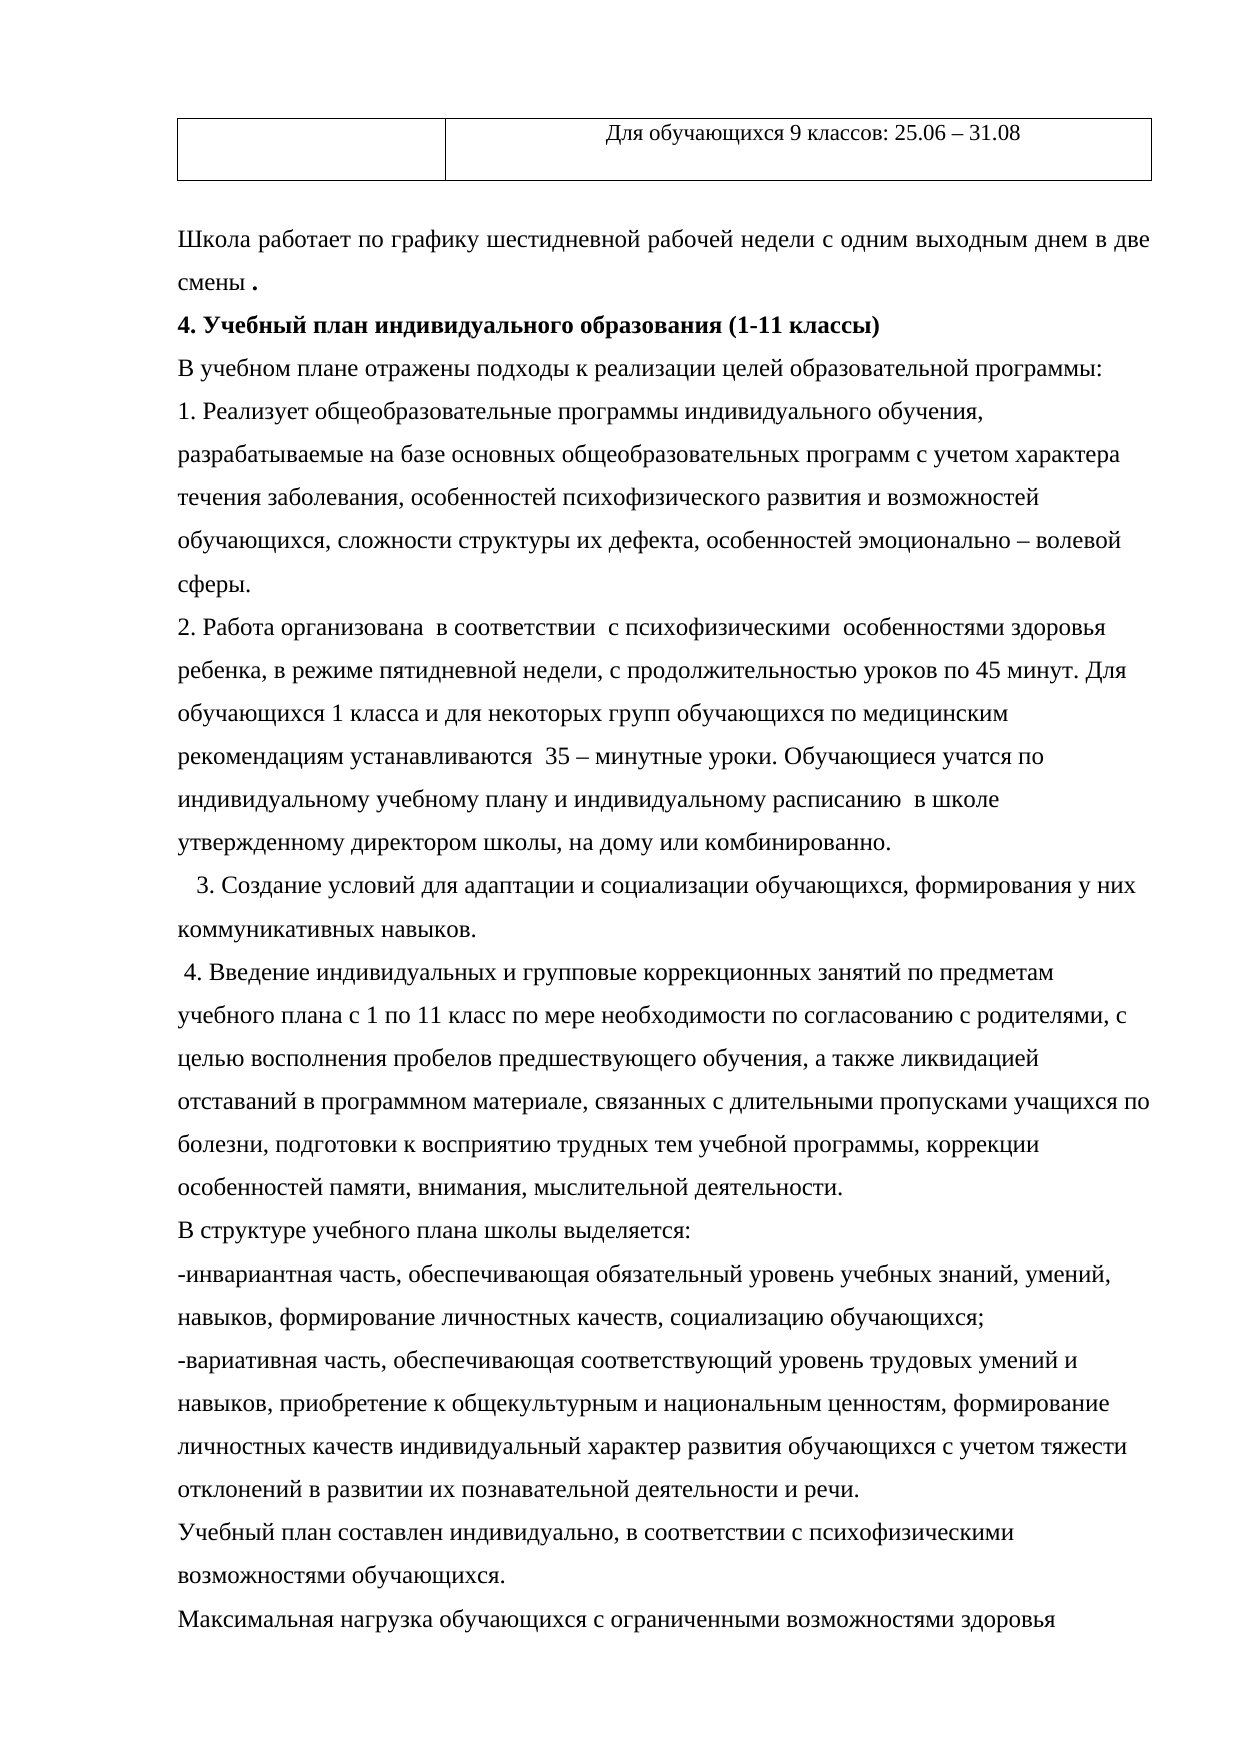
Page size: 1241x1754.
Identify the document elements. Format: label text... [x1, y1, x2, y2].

text Школа работает по графику шестидневной рабочей недели с одним выходным днем в две смены . [177, 224, 1152, 296]
table_cell Для обучающихся 9 классов: 25.06 – 31.08 [446, 119, 1151, 179]
text Максимальная нагрузка обучающихся с ограниченными возможностями здоровья [177, 1604, 1152, 1632]
text 3. Создание условий для адаптации и социализации обучающихся, формирования у них коммуникативных навыков. [177, 871, 1152, 942]
text -инвариантная часть, обеспечивающая обязательный уровень учебных знаний, умений, навыков, формирование личностных качеств, социализацию обучающихся; -вариативная часть, обеспечивающая соответствующий уровень трудовых умений и навыков, приобретение к общекультурным и национальным ценностям, формирование личностных качеств индивидуальный характер развития обучающихся с учетом тяжести отклонений в развитии их познавательной деятельности и речи. [177, 1259, 1152, 1503]
text 4. Учебный план индивидуального образования (1-11 классы) [177, 310, 1152, 339]
text Учебный план составлен индивидуально, в соответствии с психофизическими возможностями обучающихся. [177, 1517, 1152, 1589]
text В учебном плане отражены подходы к реализации целей образовательной программы: 1. Реализует общеобразовательные программы индивидуального обучения, разрабатываемые на базе основных общеобразовательных программ с учетом характера течения заболевания, особенностей психофизического развития и возможностей обучающихся, сложности структуры их дефекта, особенностей эмоционально – волевой сферы. [177, 353, 1152, 597]
text В структуре учебного плана школы выделяется: [177, 1216, 1152, 1244]
text 2. Работа организована в соответствии с психофизическими особенностями здоровья ребенка, в режиме пятидневной недели, с продолжительностью уроков по 45 минут. Для обучающихся 1 класса и для некоторых групп обучающихся по медицинским рекомендациям устанавливаются 35 – минутные уроки. Обучающиеся учатся по индивидуальному учебному плану и индивидуальному расписанию в школе утвержденному директором школы, на дому или комбинированно. [177, 612, 1152, 856]
text 4. Введение индивидуальных и групповые коррекционных занятий по предметам учебного плана с 1 по 11 класс по мере необходимости по согласованию с родителями, с целью восполнения пробелов предшествующего обучения, а также ликвидацией отставаний в программном материале, связанных с длительными пропусками учащихся по болезни, подготовки к восприятию трудных тем учебной программы, коррекции особенностей памяти, внимания, мыслительной деятельности. [177, 957, 1152, 1201]
table_cell [178, 119, 445, 179]
